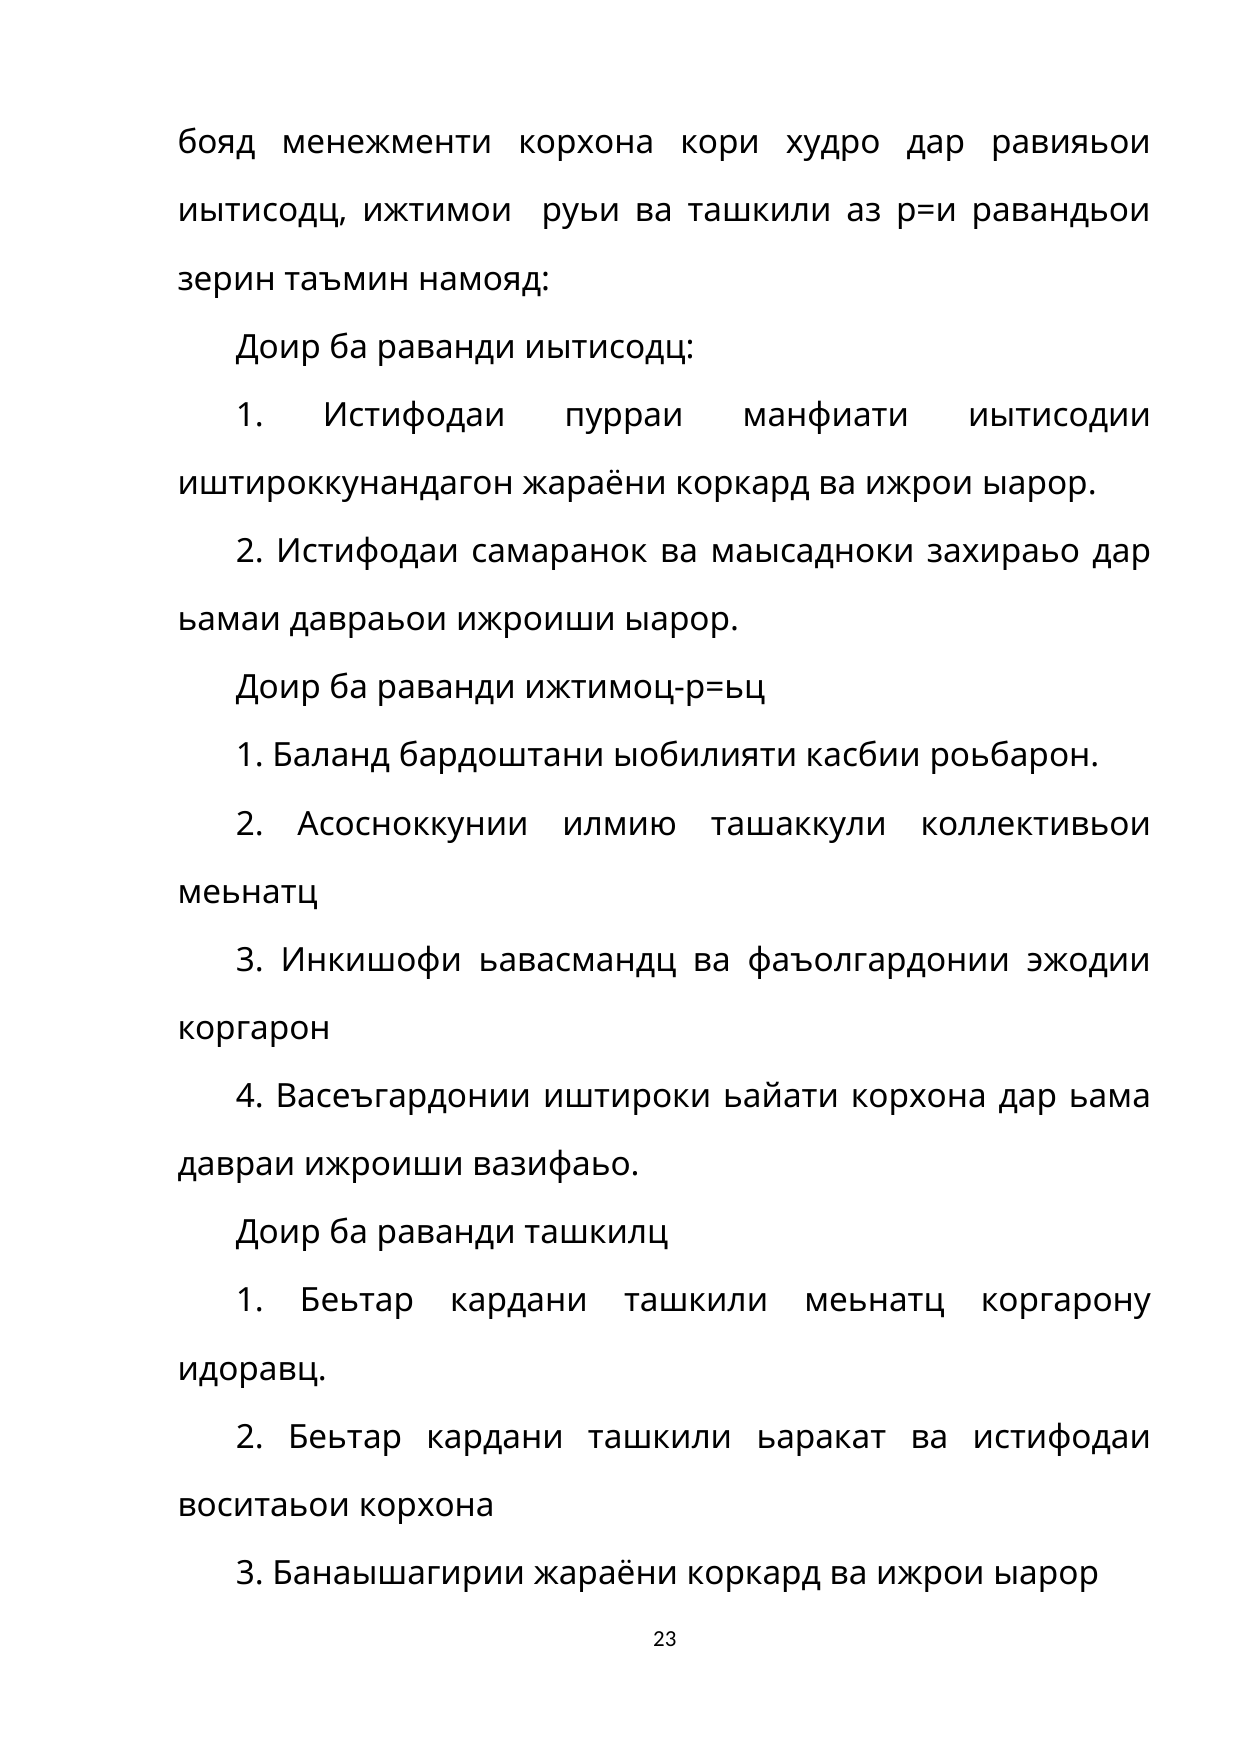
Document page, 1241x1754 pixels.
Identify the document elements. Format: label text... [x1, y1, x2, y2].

text 2. Асосноккунии илмию ташаккули коллективьои меьнатц [177, 799, 1152, 913]
text 1. Истифодаи пурраи манфиати иытисодии иштироккунандагон жараёни коркард ва ижрои ыарор. [177, 391, 1152, 504]
text 2. Беьтар кардани ташкили ьаракат ва истифодаи воситаьои корхона [177, 1412, 1152, 1526]
text 3. Банаышагирии жараёни коркард ва ижрои ыарор [177, 1549, 1152, 1594]
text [177, 118, 1152, 300]
text Доир ба раванди иытисодц: [177, 322, 1152, 368]
text Доир ба раванди ижтимоц-р=ьц [177, 663, 1152, 708]
text Доир ба раванди ташкилц [177, 1208, 1152, 1253]
text 1. Баланд бардоштани ыобилияти касбии роьбарон. [177, 731, 1152, 777]
text 4. Васеъгардонии иштироки ьайати корхона дар ьама давраи ижроиши вазифаьо. [177, 1072, 1152, 1185]
text 2. Истифодаи самаранок ва маысадноки захираьо дар ьамаи давраьои ижроиши ыарор. [177, 527, 1152, 640]
text 3. Инкишофи ьавасмандц ва фаъолгардонии эжодии коргарон [177, 936, 1152, 1049]
text 1. Беьтар кардани ташкили меьнатц коргарону идоравц. [177, 1276, 1152, 1390]
